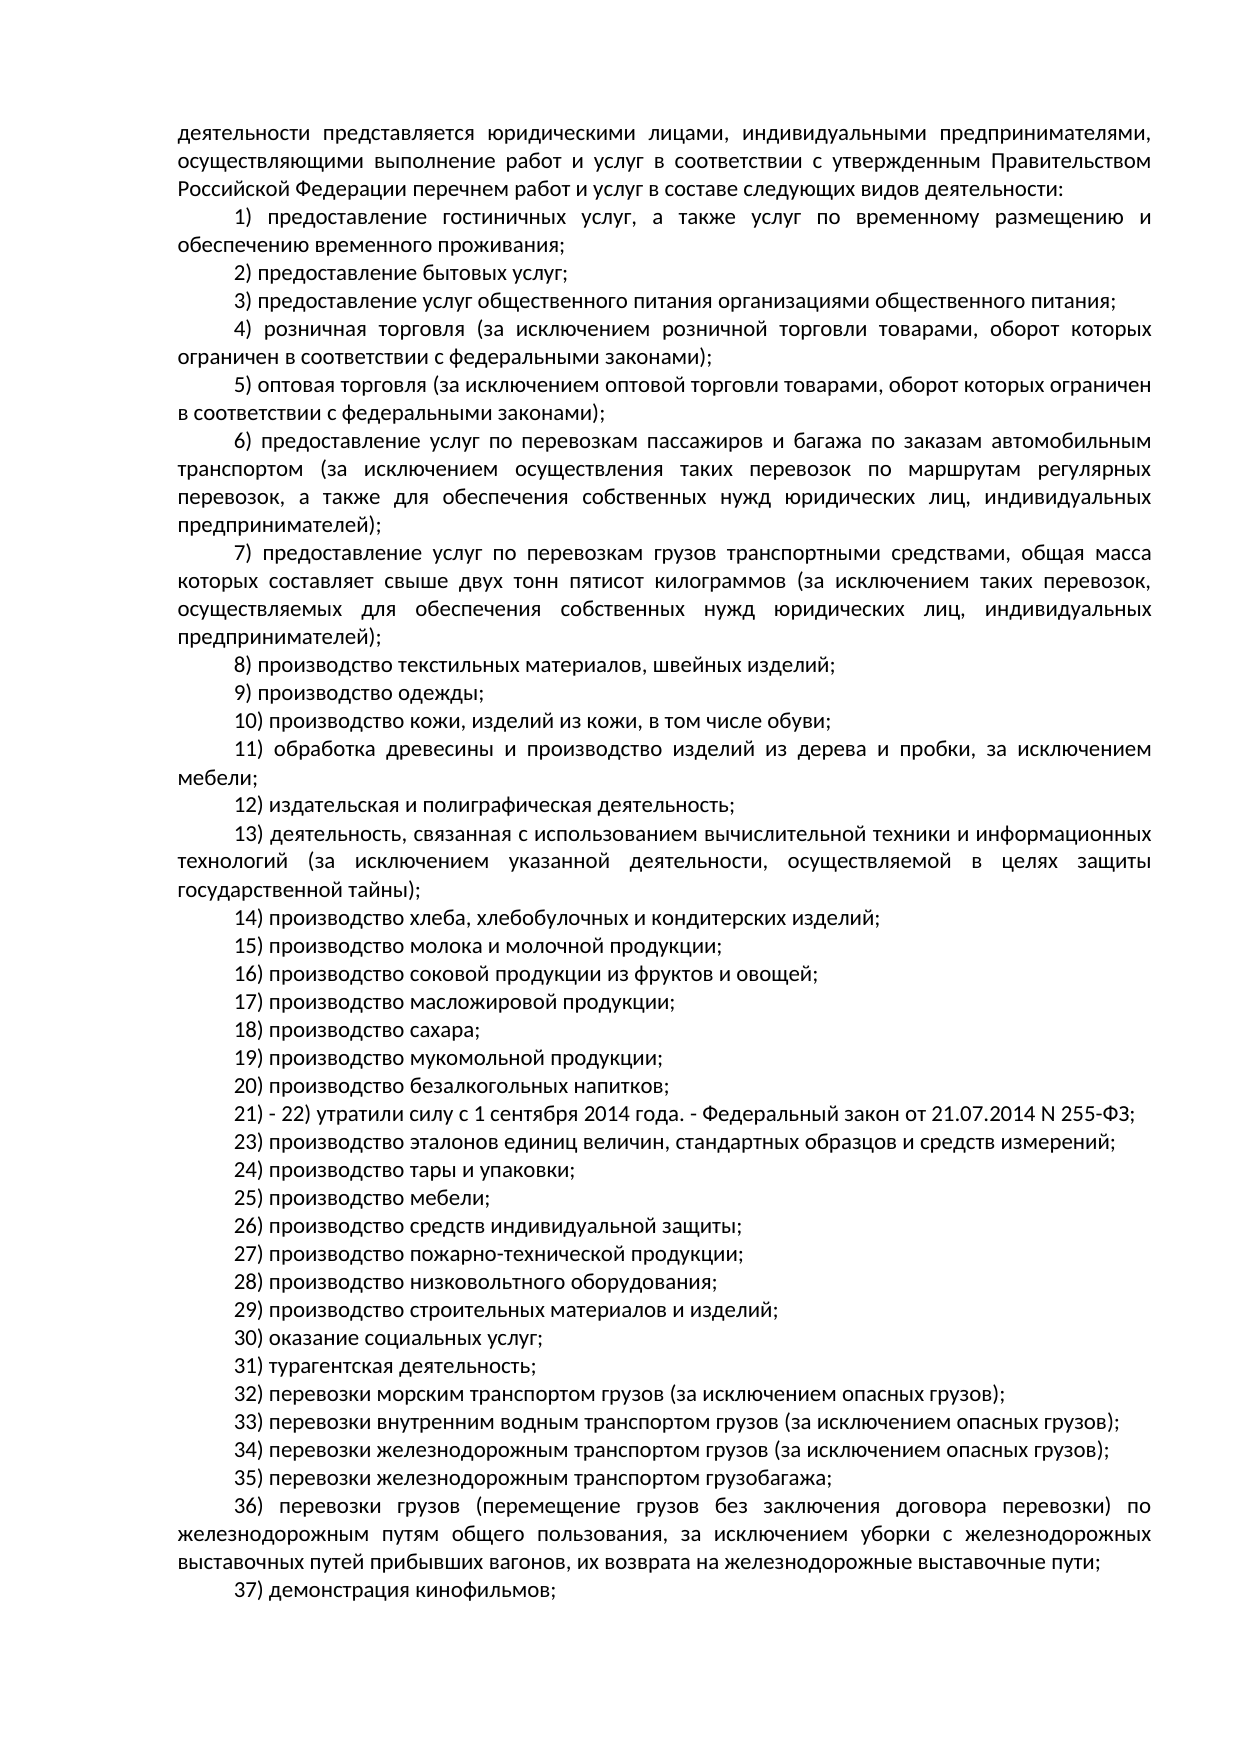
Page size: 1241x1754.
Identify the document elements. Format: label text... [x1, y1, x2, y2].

text 25) производство мебели; [177, 1183, 1152, 1211]
text 24) производство тары и упаковки; [177, 1155, 1152, 1183]
text 29) производство строительных материалов и изделий; [177, 1295, 1152, 1323]
text 18) производство сахара; [177, 1015, 1152, 1043]
text 23) производство эталонов единиц величин, стандартных образцов и средств измерений; [177, 1127, 1152, 1155]
text 30) оказание социальных услуг; [177, 1323, 1152, 1351]
text 37) демонстрация кинофильмов; [177, 1575, 1152, 1603]
text 4) розничная торговля (за исключением розничной торговли товарами, оборот которых ограничен в соответствии с федеральными законами); [177, 314, 1152, 370]
text 11) обработка древесины и производство изделий из дерева и пробки, за исключением мебели; [177, 734, 1152, 791]
text 19) производство мукомольной продукции; [177, 1043, 1152, 1071]
text 36) перевозки грузов (перемещение грузов без заключения договора перевозки) по железнодорожным путям общего пользования, за исключением уборки с железнодорожных выставочных путей прибывших вагонов, их возврата на железнодорожные выставочные пути; [177, 1491, 1152, 1575]
text 21) - 22) утратили силу с 1 сентября 2014 года. - Федеральный закон от 21.07.2014 N 255-ФЗ; [177, 1099, 1152, 1127]
text 28) производство низковольтного оборудования; [177, 1267, 1152, 1295]
text 26) производство средств индивидуальной защиты; [177, 1211, 1152, 1239]
text 35) перевозки железнодорожным транспортом грузобагажа; [177, 1463, 1152, 1491]
text 31) турагентская деятельность; [177, 1351, 1152, 1379]
text 14) производство хлеба, хлебобулочных и кондитерских изделий; [177, 903, 1152, 931]
text 32) перевозки морским транспортом грузов (за исключением опасных грузов); [177, 1379, 1152, 1407]
text 15) производство молока и молочной продукции; [177, 931, 1152, 959]
text 8) производство текстильных материалов, швейных изделий; [177, 651, 1152, 678]
text 16) производство соковой продукции из фруктов и овощей; [177, 959, 1152, 987]
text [177, 118, 1152, 202]
text 34) перевозки железнодорожным транспортом грузов (за исключением опасных грузов); [177, 1435, 1152, 1463]
text 33) перевозки внутренним водным транспортом грузов (за исключением опасных грузов); [177, 1407, 1152, 1435]
text 12) издательская и полиграфическая деятельность; [177, 791, 1152, 819]
text 2) предоставление бытовых услуг; [177, 258, 1152, 286]
text 6) предоставление услуг по перевозкам пассажиров и багажа по заказам автомобильным транспортом (за исключением осуществления таких перевозок по маршрутам регулярных перевозок, а также для обеспечения собственных нужд юридических лиц, индивидуальных предпринимателей); [177, 426, 1152, 538]
text 3) предоставление услуг общественного питания организациями общественного питания; [177, 286, 1152, 314]
text 10) производство кожи, изделий из кожи, в том числе обуви; [177, 707, 1152, 734]
text 27) производство пожарно-технической продукции; [177, 1239, 1152, 1267]
text 17) производство масложировой продукции; [177, 987, 1152, 1015]
text 13) деятельность, связанная с использованием вычислительной техники и информационных технологий (за исключением указанной деятельности, осуществляемой в целях защиты государственной тайны); [177, 819, 1152, 903]
text 7) предоставление услуг по перевозкам грузов транспортными средствами, общая масса которых составляет свыше двух тонн пятисот килограммов (за исключением таких перевозок, осуществляемых для обеспечения собственных нужд юридических лиц, индивидуальных предпринимателей); [177, 538, 1152, 651]
text 1) предоставление гостиничных услуг, а также услуг по временному размещению и обеспечению временного проживания; [177, 202, 1152, 258]
text 9) производство одежды; [177, 678, 1152, 707]
text 5) оптовая торговля (за исключением оптовой торговли товарами, оборот которых ограничен в соответствии с федеральными законами); [177, 370, 1152, 426]
text 20) производство безалкогольных напитков; [177, 1071, 1152, 1099]
